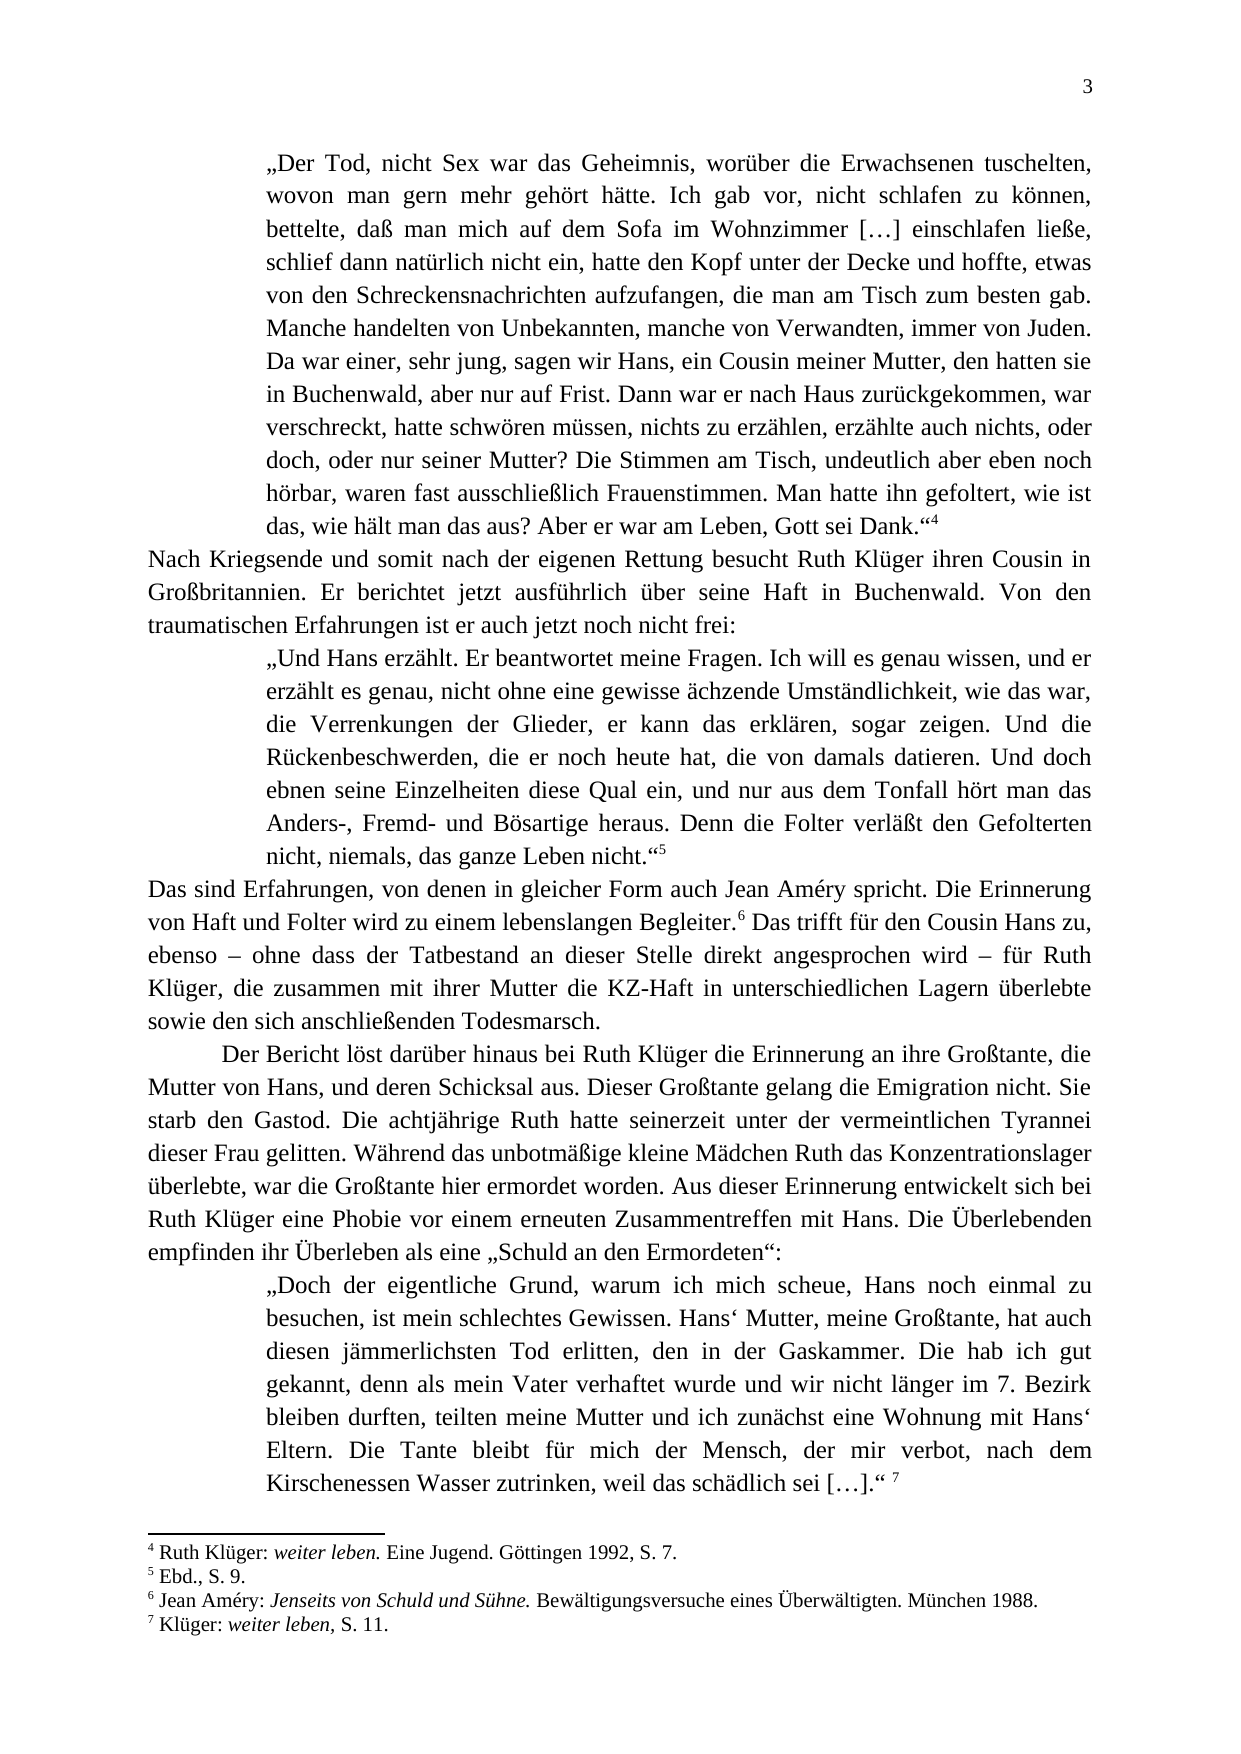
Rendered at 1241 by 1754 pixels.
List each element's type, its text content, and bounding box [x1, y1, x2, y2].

text Nach Kriegsende und somit nach der eigenen Rettung besucht Ruth Klüger ihren Cousin in Großbritannien. Er berichtet jetzt ausführlich über seine Haft in Buchenwald. Von den traumatischen Erfahrungen ist er auch jetzt noch nicht frei: [148, 544, 1093, 639]
text „Und Hans erzählt. Er beantwortet meine Fragen. Ich will es genau wissen, und er erzählt es genau, nicht ohne eine gewisse ächzende Umständlichkeit, wie das war, die Verrenkungen der Glieder, er kann das erklären, sogar zeigen. Und die Rückenbeschwerden, die er noch heute hat, die von damals datieren. Und doch ebnen seine Einzelheiten diese Qual ein, und nur aus dem Tonfall hört man das Anders-, Fremd- und Bösartige heraus. Denn die Folter verläßt den Gefolterten nicht, niemals, das ganze Leben nicht.“ [266, 643, 1093, 870]
text Das sind Erfahrungen, von denen in gleicher Form auch Jean Améry spricht. Die Erinnerung von Haft und Folter wird zu einem lebenslangen Begleiter. Das trifft für den Cousin Hans zu, ebenso – ohne dass der Tatbestand an dieser Stelle direkt angesprochen wird – für Ruth Klüger, die zusammen mit ihrer Mutter die KZ-Haft in unterschiedlichen Lagern überlebte sowie den sich anschließenden Todesmarsch. [148, 874, 1093, 1035]
text Der Bericht löst darüber hinaus bei Ruth Klüger die Erinnerung an ihre Großtante, die Mutter von Hans, und deren Schicksal aus. Dieser Großtante gelang die Emigration nicht. Sie starb den Gastod. Die achtjährige Ruth hatte seinerzeit unter der vermeintlichen Tyrannei dieser Frau gelitten. Während das unbotmäßige kleine Mädchen Ruth das Konzentrationslager überlebte, war die Großtante hier ermordet worden. Aus dieser Erinnerung entwickelt sich bei Ruth Klüger eine Phobie vor einem erneuten Zusammentreffen mit Hans. Die Überlebenden empfinden ihr Überleben als eine „Schuld an den Ermordeten“: [148, 1039, 1093, 1266]
text „Der Tod, nicht Sex war das Geheimnis, worüber die Erwachsenen tuschelten, wovon man gern mehr gehört hätte. Ich gab vor, nicht schlafen zu können, bettelte, daß man mich auf dem Sofa im Wohnzimmer […] einschlafen ließe, schlief dann natürlich nicht ein, hatte den Kopf unter der Decke und hoffte, etwas von den Schreckensnachrichten aufzufangen, die man am Tisch zum besten gab. Manche handelten von Unbekannten, manche von Verwandten, immer von Juden. Da war einer, sehr jung, sagen wir Hans, ein Cousin meiner Mutter, den hatten sie in Buchenwald, aber nur auf Frist. Dann war er nach Haus zurückgekommen, war verschreckt, hatte schwören müssen, nichts zu erzählen, erzählte auch nichts, oder doch, oder nur seiner Mutter? Die Stimmen am Tisch, undeutlich aber eben noch hörbar, waren fast ausschließlich Frauenstimmen. Man hatte ihn gefoltert, wie ist das, wie hält man das aus? Aber er war am Leben, Gott sei Dank.“ [266, 148, 1093, 539]
text „Doch der eigentliche Grund, warum ich mich scheue, Hans noch einmal zu besuchen, ist mein schlechtes Gewissen. Hans‘ Mutter, meine Großtante, hat auch diesen jämmerlichsten Tod erlitten, den in der Gaskammer. Die hab ich gut gekannt, denn als mein Vater verhaftet wurde und wir nicht länger im 7. Bezirk bleiben durften, teilten meine Mutter und ich zunächst eine Wohnung mit Hans‘ Eltern. Die Tante bleibt für mich der Mensch, der mir verbot, nach dem Kirschenessen Wasser zutrinken, weil das schädlich sei […].“ [266, 1270, 1093, 1497]
